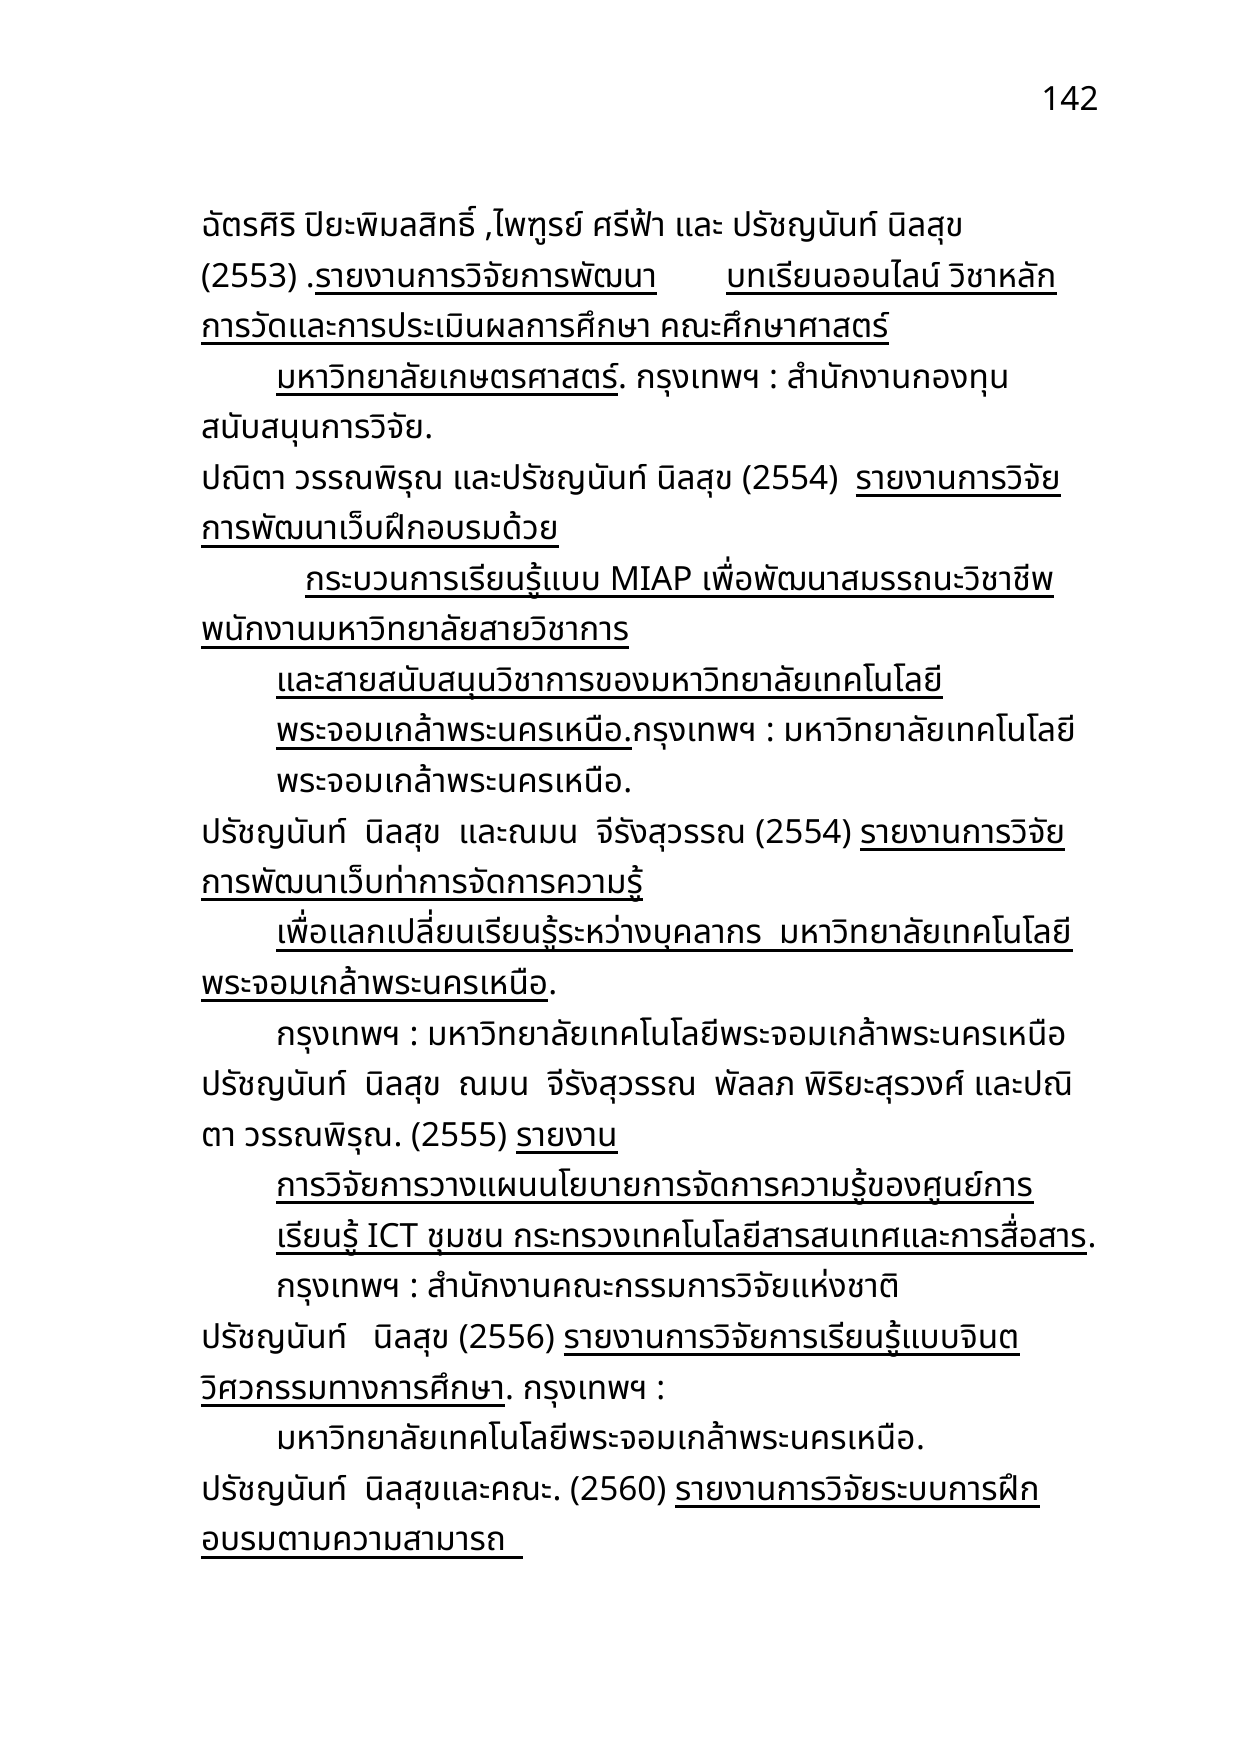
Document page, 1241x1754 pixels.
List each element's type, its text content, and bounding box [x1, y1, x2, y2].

text มหาวิทยาลัยเทคโนโลยีพระจอมเกล้าพระนครเหนือ. [201, 1414, 1098, 1465]
text และสายสนับสนุนวิชาการของมหาวิทยาลัยเทคโนโลยีพระจอมเกล้าพระนครเหนือ.กรุงเทพฯ : มหาวิทยาลัยเทคโนโลยีพระจอมเกล้าพระนครเหนือ. [276, 656, 1098, 807]
text ปรัชญนันท์ นิลสุข ณมน จีรังสุวรรณ พัลลภ พิริยะสุรวงศ์ และปณิตา วรรณพิรุณ. (2555) รายงาน [201, 1060, 1098, 1161]
text การวิจัยการวางแผนนโยบายการจัดการความรู้ของศูนย์การเรียนรู้ ICT ชุมชน กระทรวงเทคโนโลยีสารสนเทศและการสื่อสาร. กรุงเทพฯ : สำนักงานคณะกรรมการวิจัยแห่งชาติ [276, 1161, 1098, 1313]
text เพื่อแลกเปลี่ยนเรียนรู้ระหว่างบุคลากร มหาวิทยาลัยเทคโนโลยีพระจอมเกล้าพระนครเหนือ. [201, 908, 1098, 1009]
text กรุงเทพฯ : มหาวิทยาลัยเทคโนโลยีพระจอมเกล้าพระนครเหนือ [201, 1009, 1098, 1060]
text ฉัตรศิริ ปิยะพิมลสิทธิ์ ,ไพฑูรย์ ศรีฟ้า และ ปรัชญนันท์ นิลสุข (2553) .รายงานการวิจัยการพัฒนา บทเรียนออนไลน์ วิชาหลักการวัดและการประเมินผลการศึกษา คณะศึกษาศาสตร์ มหาวิทยาลัยเกษตรศาสตร์. กรุงเทพฯ : สำนักงานกองทุนสนับสนุนการวิจัย. [201, 201, 1098, 454]
text ปรัชญนันท์ นิลสุข และณมน จีรังสุวรรณ (2554) รายงานการวิจัยการพัฒนาเว็บท่าการจัดการความรู้ [201, 807, 1098, 908]
text ปรัชญนันท์ นิลสุขและคณะ. (2560) รายงานการวิจัยระบบการฝึกอบรมตามความสามารถ [201, 1465, 1098, 1566]
text ปรัชญนันท์ นิลสุข (2556) รายงานการวิจัยการเรียนรู้แบบจินตวิศวกรรมทางการศึกษา. กรุงเทพฯ : [201, 1313, 1098, 1414]
text ปณิตา วรรณพิรุณ และปรัชญนันท์ นิลสุข (2554) รายงานการวิจัยการพัฒนาเว็บฝึกอบรมด้วย กระบวนการเรียนรู้แบบ MIAP เพื่อพัฒนาสมรรถนะวิชาชีพพนักงานมหาวิทยาลัยสายวิชาการ [201, 454, 1098, 656]
